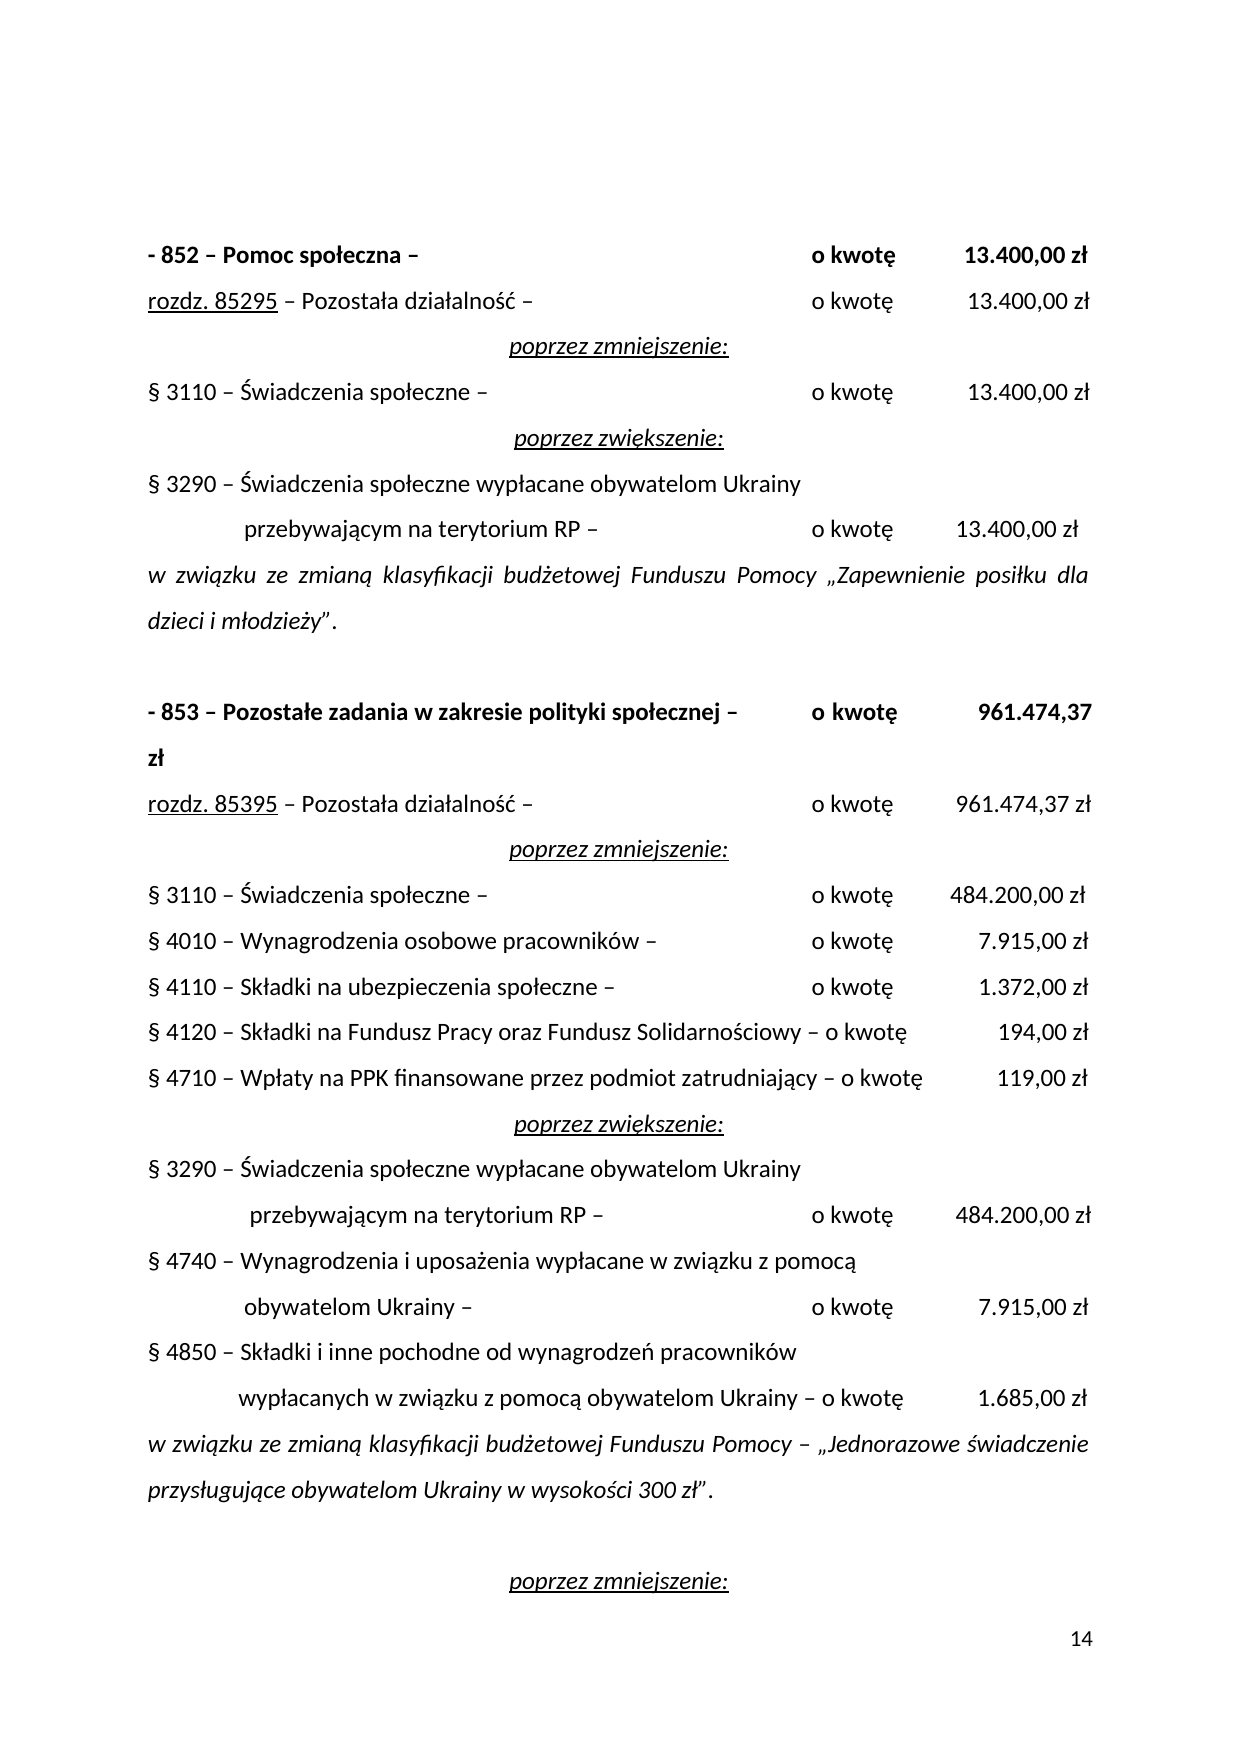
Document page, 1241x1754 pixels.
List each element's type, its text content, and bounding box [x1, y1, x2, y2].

text poprzez zmniejszenie: [148, 833, 1093, 864]
text w związku ze zmianą klasyfikacji budżetowej Funduszu Pomocy – „Jednorazowe świadczenie przysługujące obywatelom Ukrainy w wysokości 300 zł”. [148, 1428, 1093, 1504]
text poprzez zwiększenie: [148, 1108, 1093, 1138]
text § 3290 – Świadczenia społeczne wypłacane obywatelom Ukrainy [148, 1154, 1093, 1184]
text rozdz. 85395 – Pozostała działalność – o kwotę 961.474,37 zł [148, 788, 1093, 818]
text § 3110 – Świadczenia społeczne – o kwotę 13.400,00 zł [148, 376, 1093, 407]
text § 3290 – Świadczenia społeczne wypłacane obywatelom Ukrainy [148, 468, 1093, 498]
text - 853 – Pozostałe zadania w zakresie polityki społecznej – o kwotę 961.474,37 zł [148, 696, 1093, 773]
text § 4710 – Wpłaty na PPK finansowane przez podmiot zatrudniający – o kwotę 119,00 zł [148, 1062, 1093, 1093]
text przebywającym na terytorium RP – o kwotę 484.200,00 zł [148, 1199, 1093, 1230]
text § 3110 – Świadczenia społeczne – o kwotę 484.200,00 zł [148, 879, 1093, 910]
text poprzez zmniejszenie: [148, 1565, 1093, 1596]
text poprzez zwiększenie: [148, 422, 1093, 452]
text § 4740 – Wynagrodzenia i uposażenia wypłacane w związku z pomocą [148, 1245, 1093, 1276]
text § 4850 – Składki i inne pochodne od wynagrodzeń pracowników [148, 1337, 1093, 1367]
text § 4010 – Wynagrodzenia osobowe pracowników – o kwotę 7.915,00 zł [148, 925, 1093, 956]
text obywatelom Ukrainy – o kwotę 7.915,00 zł [148, 1291, 1093, 1321]
text - 852 – Pomoc społeczna – o kwotę 13.400,00 zł [148, 239, 1093, 269]
text § 4110 – Składki na ubezpieczenia społeczne – o kwotę 1.372,00 zł [148, 971, 1093, 1001]
text poprzez zmniejszenie: [148, 331, 1093, 361]
text w związku ze zmianą klasyfikacji budżetowej Funduszu Pomocy „Zapewnienie posiłku dla dzieci i młodzieży”. [148, 559, 1093, 635]
text § 4120 – Składki na Fundusz Pracy oraz Fundusz Solidarnościowy – o kwotę 194,00 zł [148, 1016, 1093, 1047]
text wypłacanych w związku z pomocą obywatelom Ukrainy – o kwotę 1.685,00 zł [148, 1382, 1093, 1413]
text przebywającym na terytorium RP – o kwotę 13.400,00 zł [148, 513, 1093, 544]
text rozdz. 85295 – Pozostała działalność – o kwotę 13.400,00 zł [148, 285, 1093, 315]
